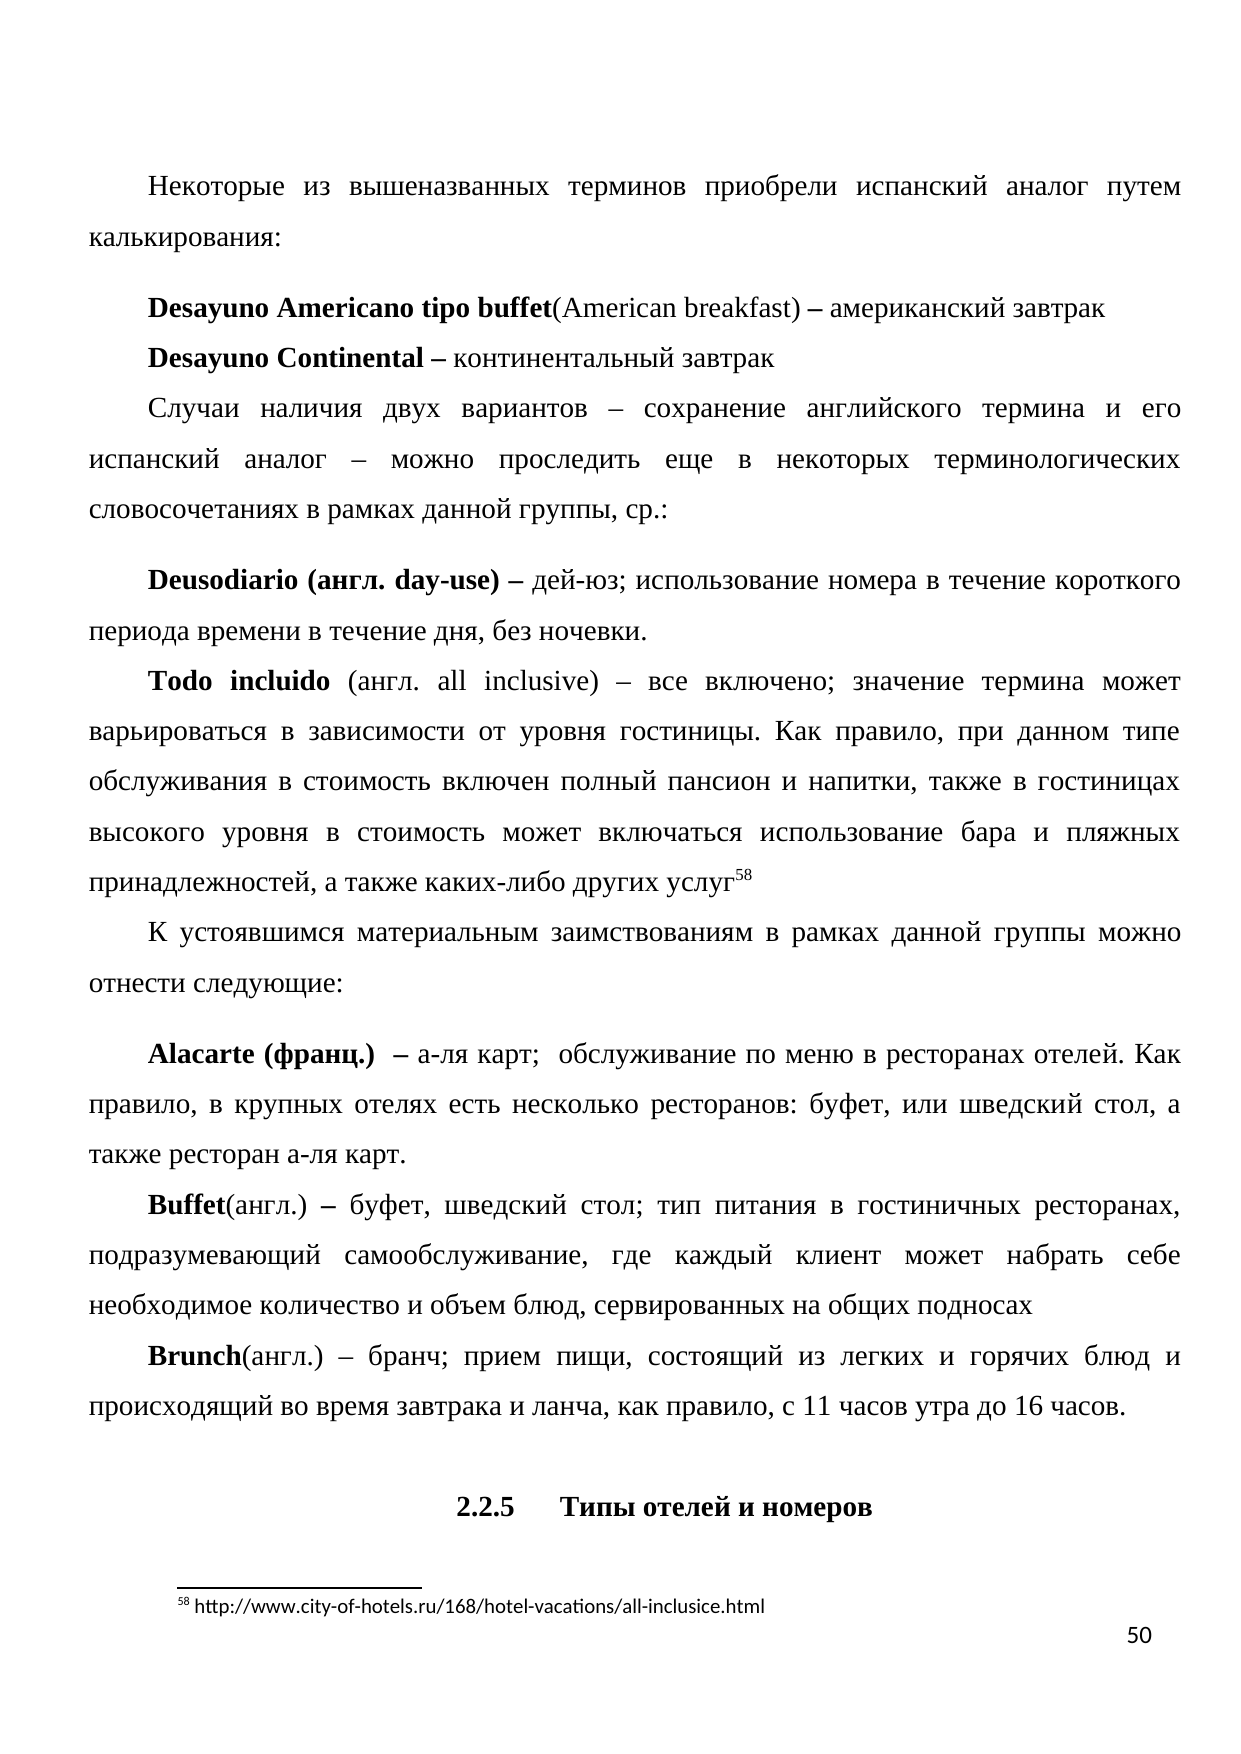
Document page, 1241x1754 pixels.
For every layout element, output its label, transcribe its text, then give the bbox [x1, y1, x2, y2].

text Alacarte (франц.) – а-ля карт; обслуживание по меню в ресторанах отелей. Как правило, в крупных отелях есть несколько ресторанов: буфет, или шведский стол, а также ресторан а-ля карт. [88, 1036, 1181, 1170]
text Случаи наличия двух вариантов – сохранение английского термина и его испанский аналог – можно проследить еще в некоторых терминологических словосочетаниях в рамках данной группы, ср.: [88, 391, 1181, 525]
text Deusodiario (англ. day-use) – дей-юз; использование номера в течение короткого периода времени в течение дня, без ночевки. [88, 562, 1181, 646]
text Desayuno Americano tipo buffet(American breakfast) – американский завтрак [88, 290, 1181, 323]
text Desayuno Continental – континентальный завтрак [88, 340, 1181, 374]
text Brunch(англ.) – бранч; прием пищи, состоящий из легких и горячих блюд и происходящий во время завтрака и ланча, как правило, с 11 часов утра до 16 часов. [88, 1338, 1181, 1422]
text Buffet(англ.) – буфет, шведский стол; тип питания в гостиничных ресторанах, подразумевающий самообслуживание, где каждый клиент может набрать себе необходимое количество и объем блюд, сервированных на общих подносах [88, 1187, 1181, 1321]
list Типы отелей и номеров [88, 1489, 1181, 1522]
text Некоторые из вышеназванных терминов приобрели испанский аналог путем калькирования: [88, 168, 1181, 252]
text К устоявшимся материальным заимствованиям в рамках данной группы можно отнести следующие: [88, 914, 1181, 998]
text Todo incluido (англ. all inclusive) – все включено; значение термина может варьироваться в зависимости от уровня гостиницы. Как правило, при данном типе обслуживания в стоимость включен полный пансион и напитки, также в гостиницах высокого уровня в стоимость может включаться использование бара и пляжных принадлежностей, а также каких-либо других услуг [88, 663, 1181, 898]
